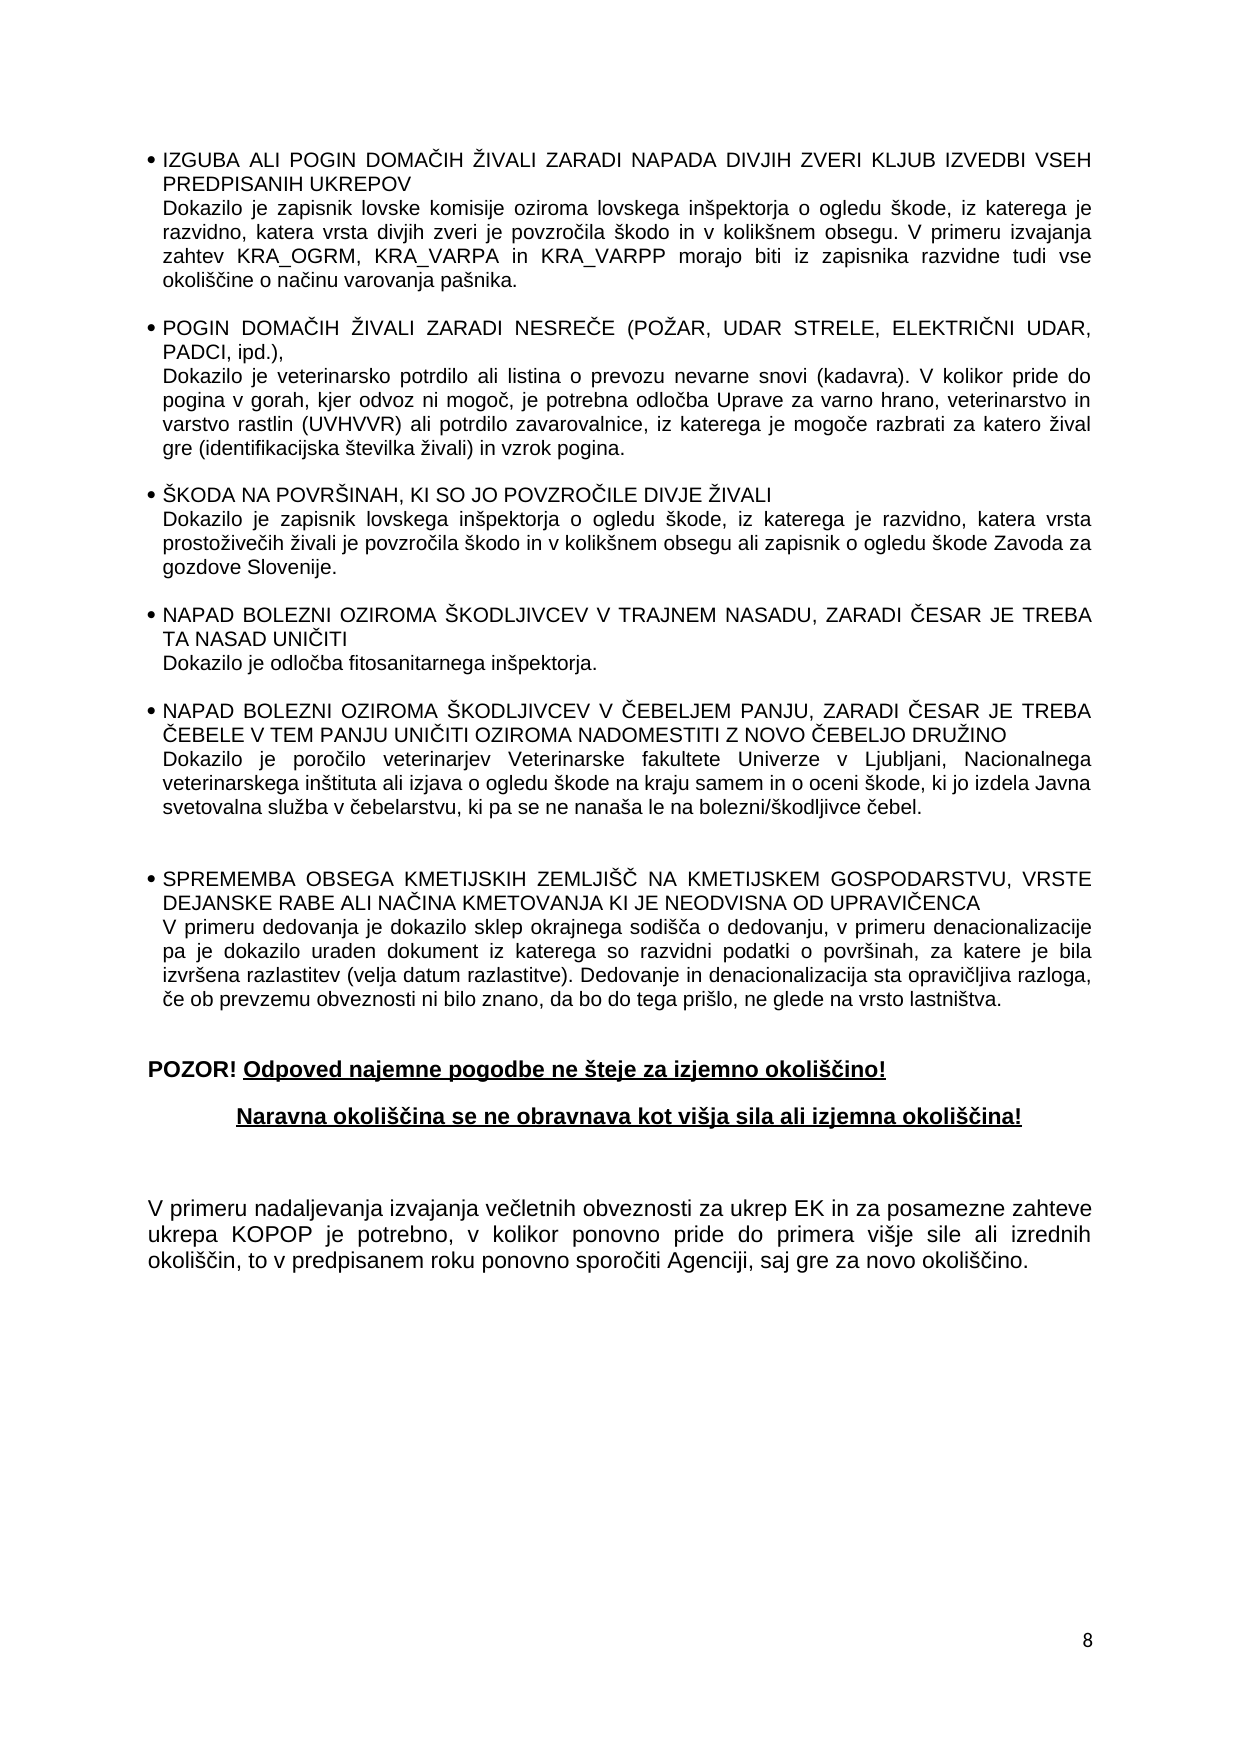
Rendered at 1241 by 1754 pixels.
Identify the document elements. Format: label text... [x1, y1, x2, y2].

text Dokazilo je zapisnik lovskega inšpektorja o ogledu škode, iz katerega je razvidno, katera vrsta prostoživečih živali je povzročila škodo in v kolikšnem obsegu ali zapisnik o ogledu škode Zavoda za gozdove Slovenije. [162, 507, 1093, 579]
text Dokazilo je odločba fitosanitarnega inšpektorja. [162, 651, 1093, 675]
list IZGUBA ALI POGIN DOMAČIH ŽIVALI ZARADI NAPADA DIVJIH ZVERI KLJUB IZVEDBI VSEH PREDPISANIH UKREPOV [148, 148, 1093, 196]
text Dokazilo je zapisnik lovske komisije oziroma lovskega inšpektorja o ogledu škode, iz katerega je razvidno, katera vrsta divjih zveri je povzročila škodo in v kolikšnem obsegu. V primeru izvajanja zahtev KRA_OGRM, KRA_VARPA in KRA_VARPP morajo biti iz zapisnika razvidne tudi vse okoliščine o načinu varovanja pašnika. [162, 196, 1093, 291]
list SPREMEMBA OBSEGA KMETIJSKIH ZEMLJIŠČ NA KMETIJSKEM GOSPODARSTVU, VRSTE DEJANSKE RABE ALI NAČINA KMETOVANJA KI JE NEODVISNA OD UPRAVIČENCA [148, 867, 1093, 915]
text POZOR! Odpoved najemne pogodbe ne šteje za izjemno okoliščino! [148, 1056, 1093, 1082]
text Dokazilo je poročilo veterinarjev Veterinarske fakultete Univerze v Ljubljani, Nacionalnega veterinarskega inštituta ali izjava o ogledu škode na kraju samem in o oceni škode, ki jo izdela Javna svetovalna služba v čebelarstvu, ki pa se ne nanaša le na bolezni/škodljivce čebel. [162, 747, 1093, 819]
list ŠKODA NA POVRŠINAH, KI SO JO POVZROČILE DIVJE ŽIVALI [148, 483, 1093, 507]
list NAPAD BOLEZNI OZIROMA ŠKODLJIVCEV V ČEBELJEM PANJU, ZARADI ČESAR JE TREBA ČEBELE V TEM PANJU UNIČITI OZIROMA NADOMESTITI Z NOVO ČEBELJO DRUŽINO [148, 699, 1093, 747]
list NAPAD BOLEZNI OZIROMA ŠKODLJIVCEV V TRAJNEM NASADU, ZARADI ČESAR JE TREBA TA NASAD UNIČITI [148, 603, 1093, 651]
text Naravna okoliščina se ne obravnava kot višja sila ali izjemna okoliščina! [236, 1103, 1093, 1129]
text Dokazilo je veterinarsko potrdilo ali listina o prevozu nevarne snovi (kadavra). V kolikor pride do pogina v gorah, kjer odvoz ni mogoč, je potrebna odločba Uprave za varno hrano, veterinarstvo in varstvo rastlin (UVHVVR) ali potrdilo zavarovalnice, iz katerega je mogoče razbrati za katero žival gre (identifikacijska številka živali) in vzrok pogina. [162, 363, 1093, 459]
list POGIN DOMAČIH ŽIVALI ZARADI NESREČE (POŽAR, UDAR STRELE, ELEKTRIČNI UDAR, PADCI, ipd.), [148, 315, 1093, 363]
text V primeru dedovanja je dokazilo sklep okrajnega sodišča o dedovanju, v primeru denacionalizacije pa je dokazilo uraden dokument iz katerega so razvidni podatki o površinah, za katere je bila izvršena razlastitev (velja datum razlastitve). Dedovanje in denacionalizacija sta opravičljiva razloga, če ob prevzemu obveznosti ni bilo znano, da bo do tega prišlo, ne glede na vrsto lastništva. [162, 915, 1093, 1011]
text V primeru nadaljevanja izvajanja večletnih obveznosti za ukrep EK in za posamezne zahteve ukrepa KOPOP je potrebno, v kolikor ponovno pride do primera višje sile ali izrednih okoliščin, to v predpisanem roku ponovno sporočiti Agenciji, saj gre za novo okoliščino. [148, 1195, 1093, 1274]
